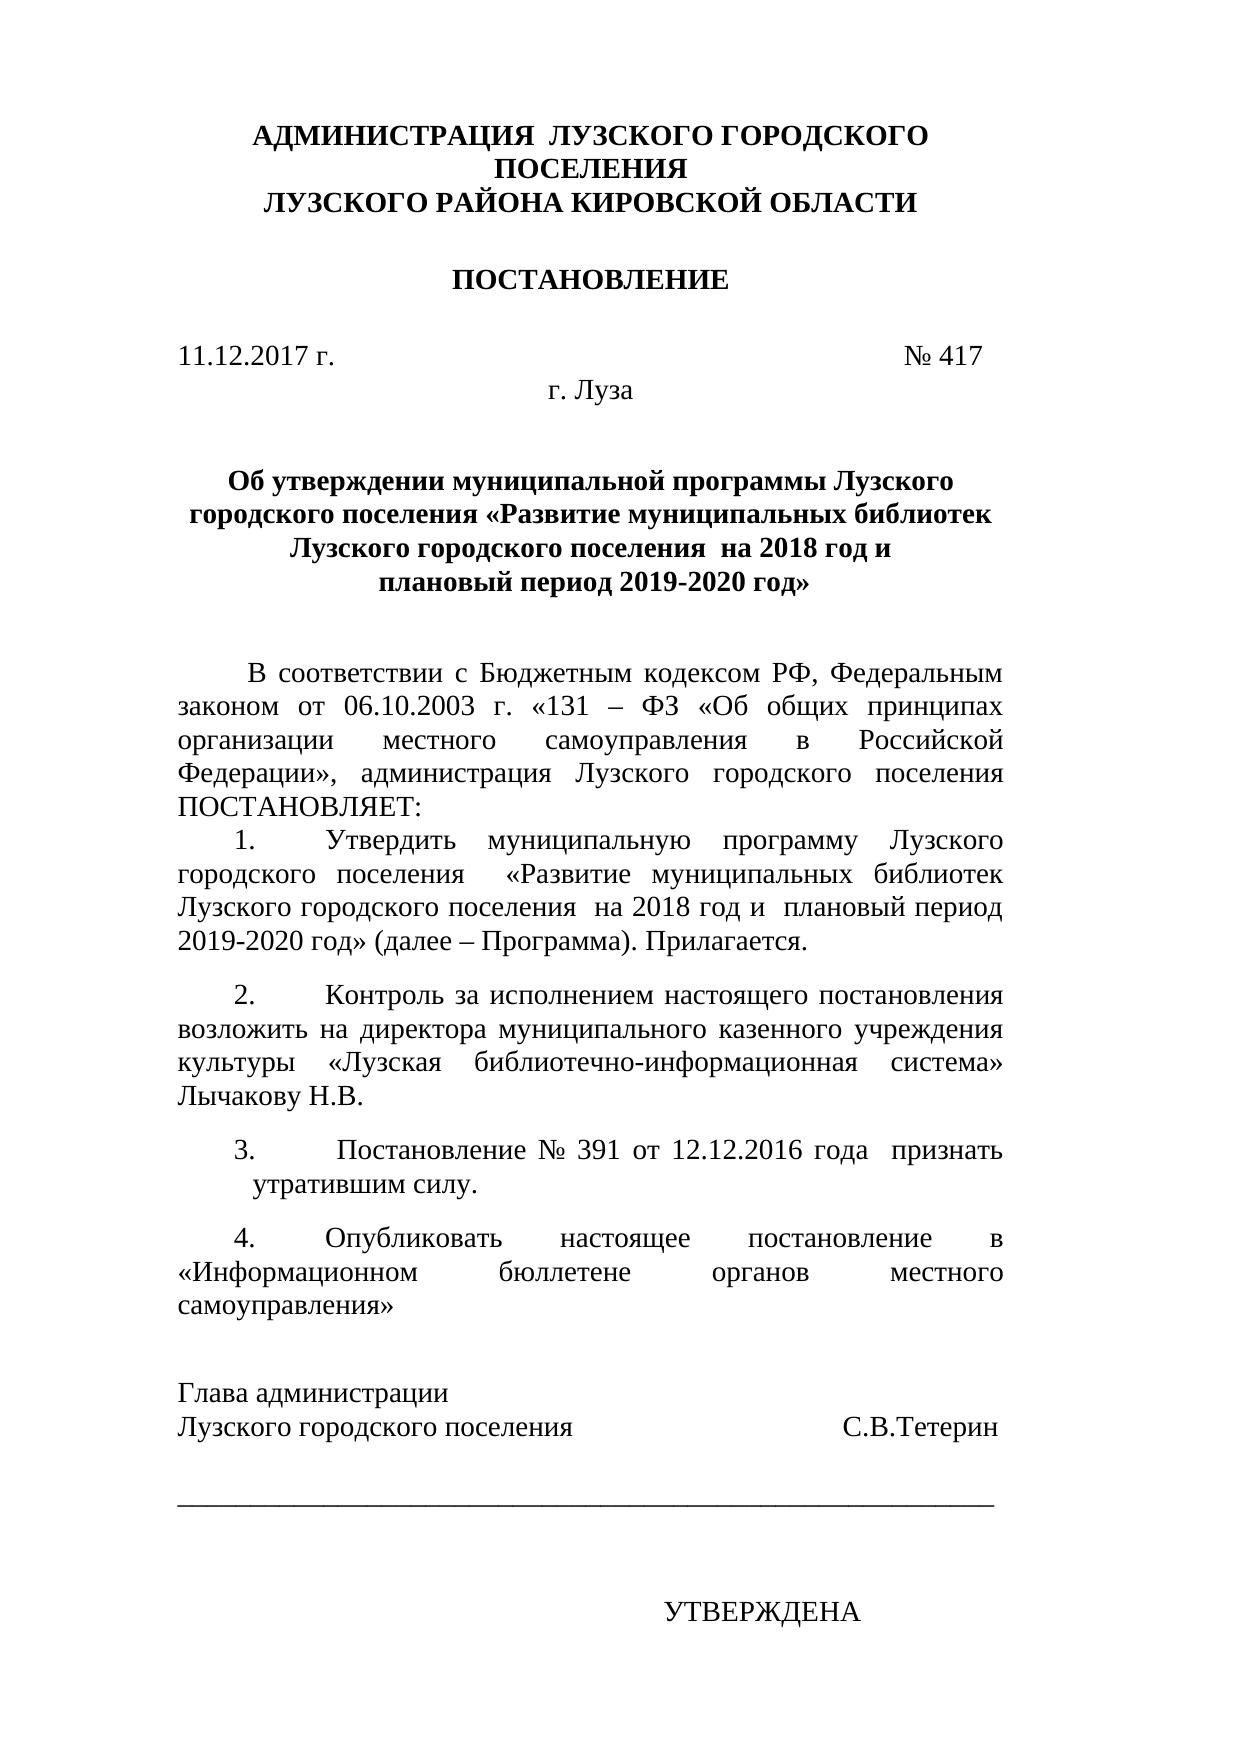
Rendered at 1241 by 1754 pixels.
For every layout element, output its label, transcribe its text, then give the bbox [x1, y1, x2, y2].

list Контроль за исполнением настоящего постановления возложить на директора муниципального казенного учреждения культуры «Лузская библиотечно-информационная система» Лычакову Н.В. [177, 977, 1004, 1112]
list Опубликовать настоящее постановление в «Информационном бюллетене органов местного самоуправления» [177, 1220, 1004, 1321]
text ________________________________________________________ [177, 1476, 1004, 1509]
text УТВЕРЖДЕНА [177, 1594, 1004, 1628]
text плановый период 2019-2020 год» [177, 564, 1004, 597]
text г. Луза [177, 372, 1004, 406]
text Об утверждении муниципальной программы Лузского городского поселения «Развитие муниципальных библиотек [177, 463, 1004, 530]
text Лузского городского поселения С.В.Тетерин [177, 1409, 1004, 1442]
text Глава администрации [177, 1375, 1004, 1409]
list Постановление № 391 от 12.12.2016 года признать утратившим силу. [233, 1132, 1004, 1199]
text ЛУЗСКОГО РАЙОНА КИРОВСКОЙ ОБЛАСТИ [177, 185, 1004, 219]
text 11.12.2017 г. № 417 [177, 338, 1004, 372]
text Лузского городского поселения на 2018 год и [177, 530, 1004, 564]
text АДМИНИСТРАЦИЯ ЛУЗСКОГО ГОРОДСКОГО ПОСЕЛЕНИЯ [177, 118, 1004, 185]
text ПОСТАНОВЛЕНИЕ [177, 262, 1004, 295]
list Утвердить муниципальную программу Лузского городского поселения «Развитие муниципальных библиотек Лузского городского поселения на 2018 год и плановый период 2019-2020 год» (далее – Программа). Прилагается. [177, 822, 1004, 957]
text В соответствии с Бюджетным кодексом РФ, Федеральным законом от 06.10.2003 г. «131 – ФЗ «Об общих принципах организации местного самоуправления в Российской Федерации», администрация Лузского городского поселения ПОСТАНОВЛЯЕТ: [177, 655, 1004, 822]
